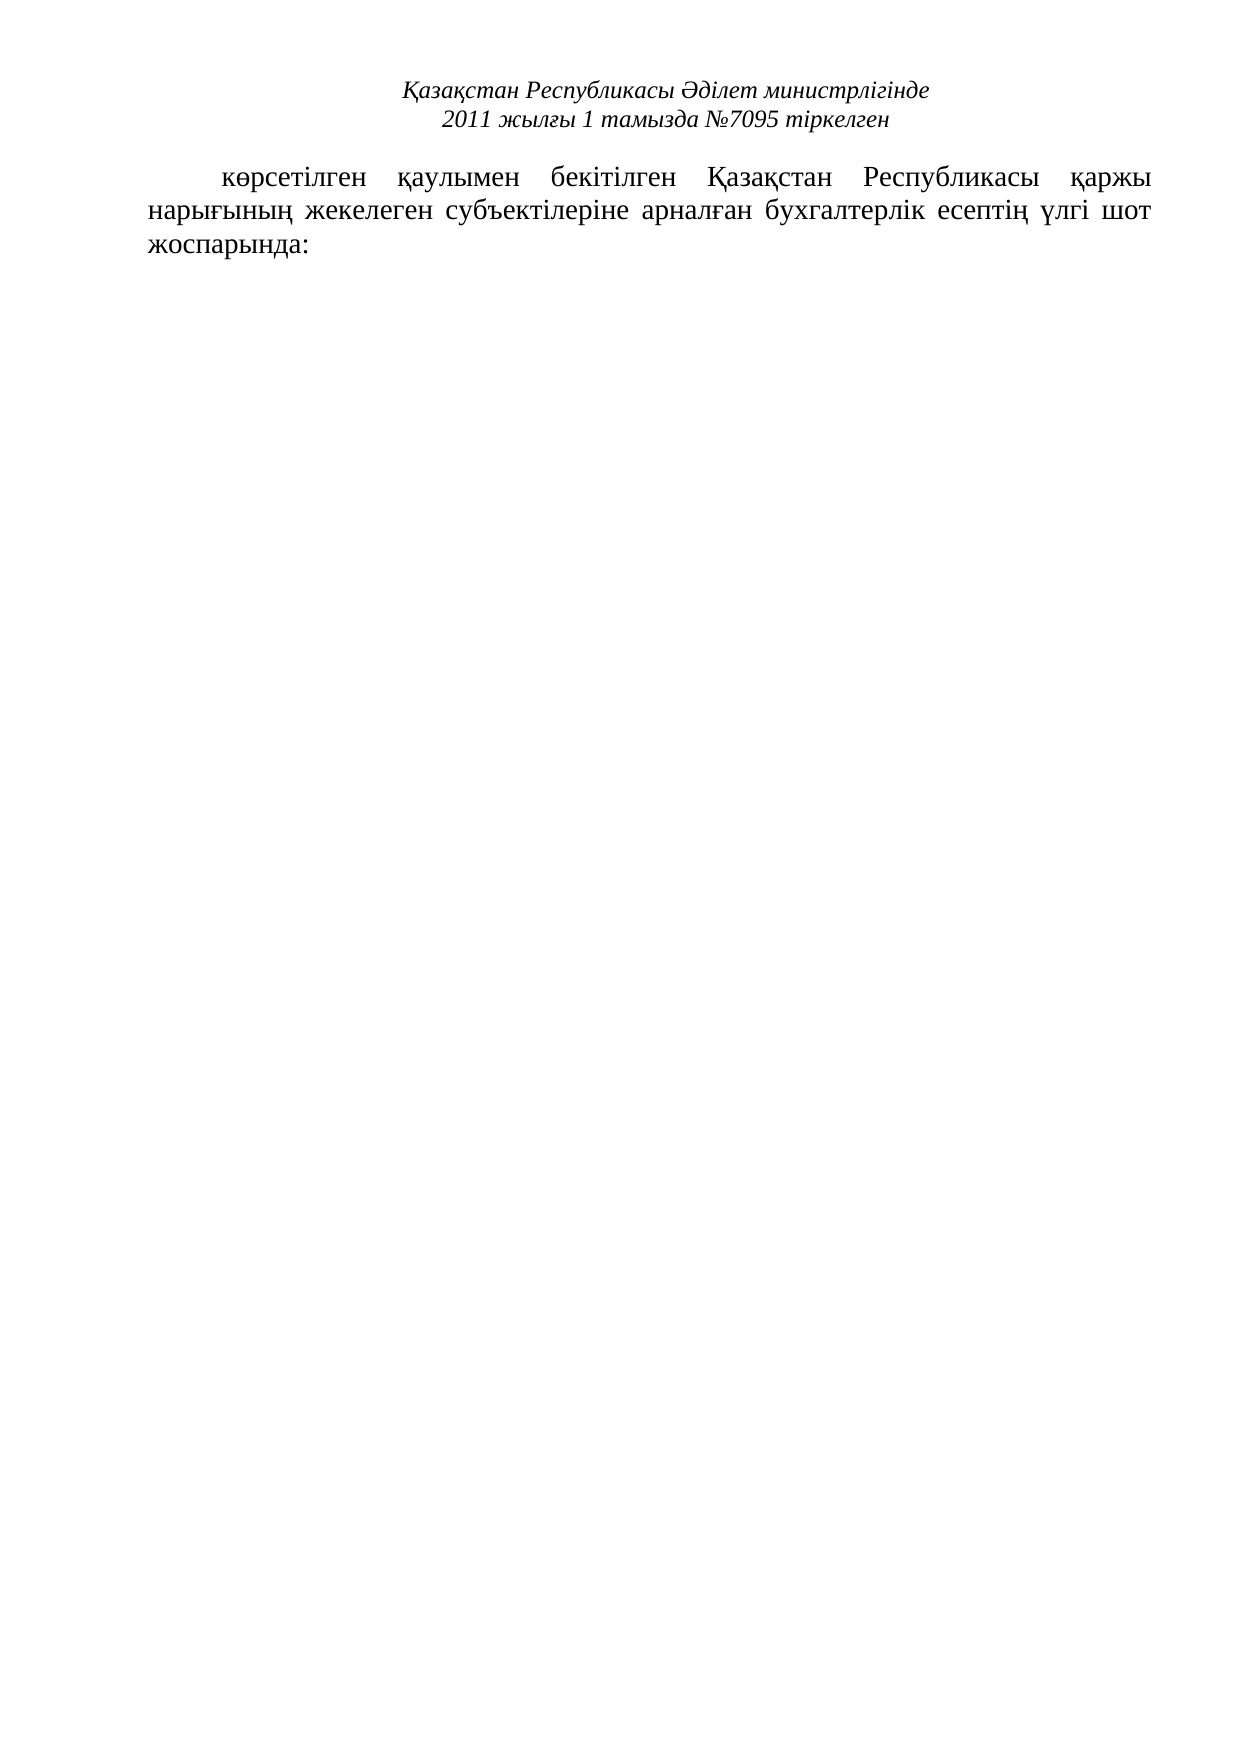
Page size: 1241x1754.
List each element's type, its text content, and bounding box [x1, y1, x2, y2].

text көрсетілген қаулымен бекітілген Қазақстан Республикасы қаржы нарығының жекелеген субъектілеріне арналған бухгалтерлік есептің үлгі шот жоспарында: [148, 159, 1152, 259]
